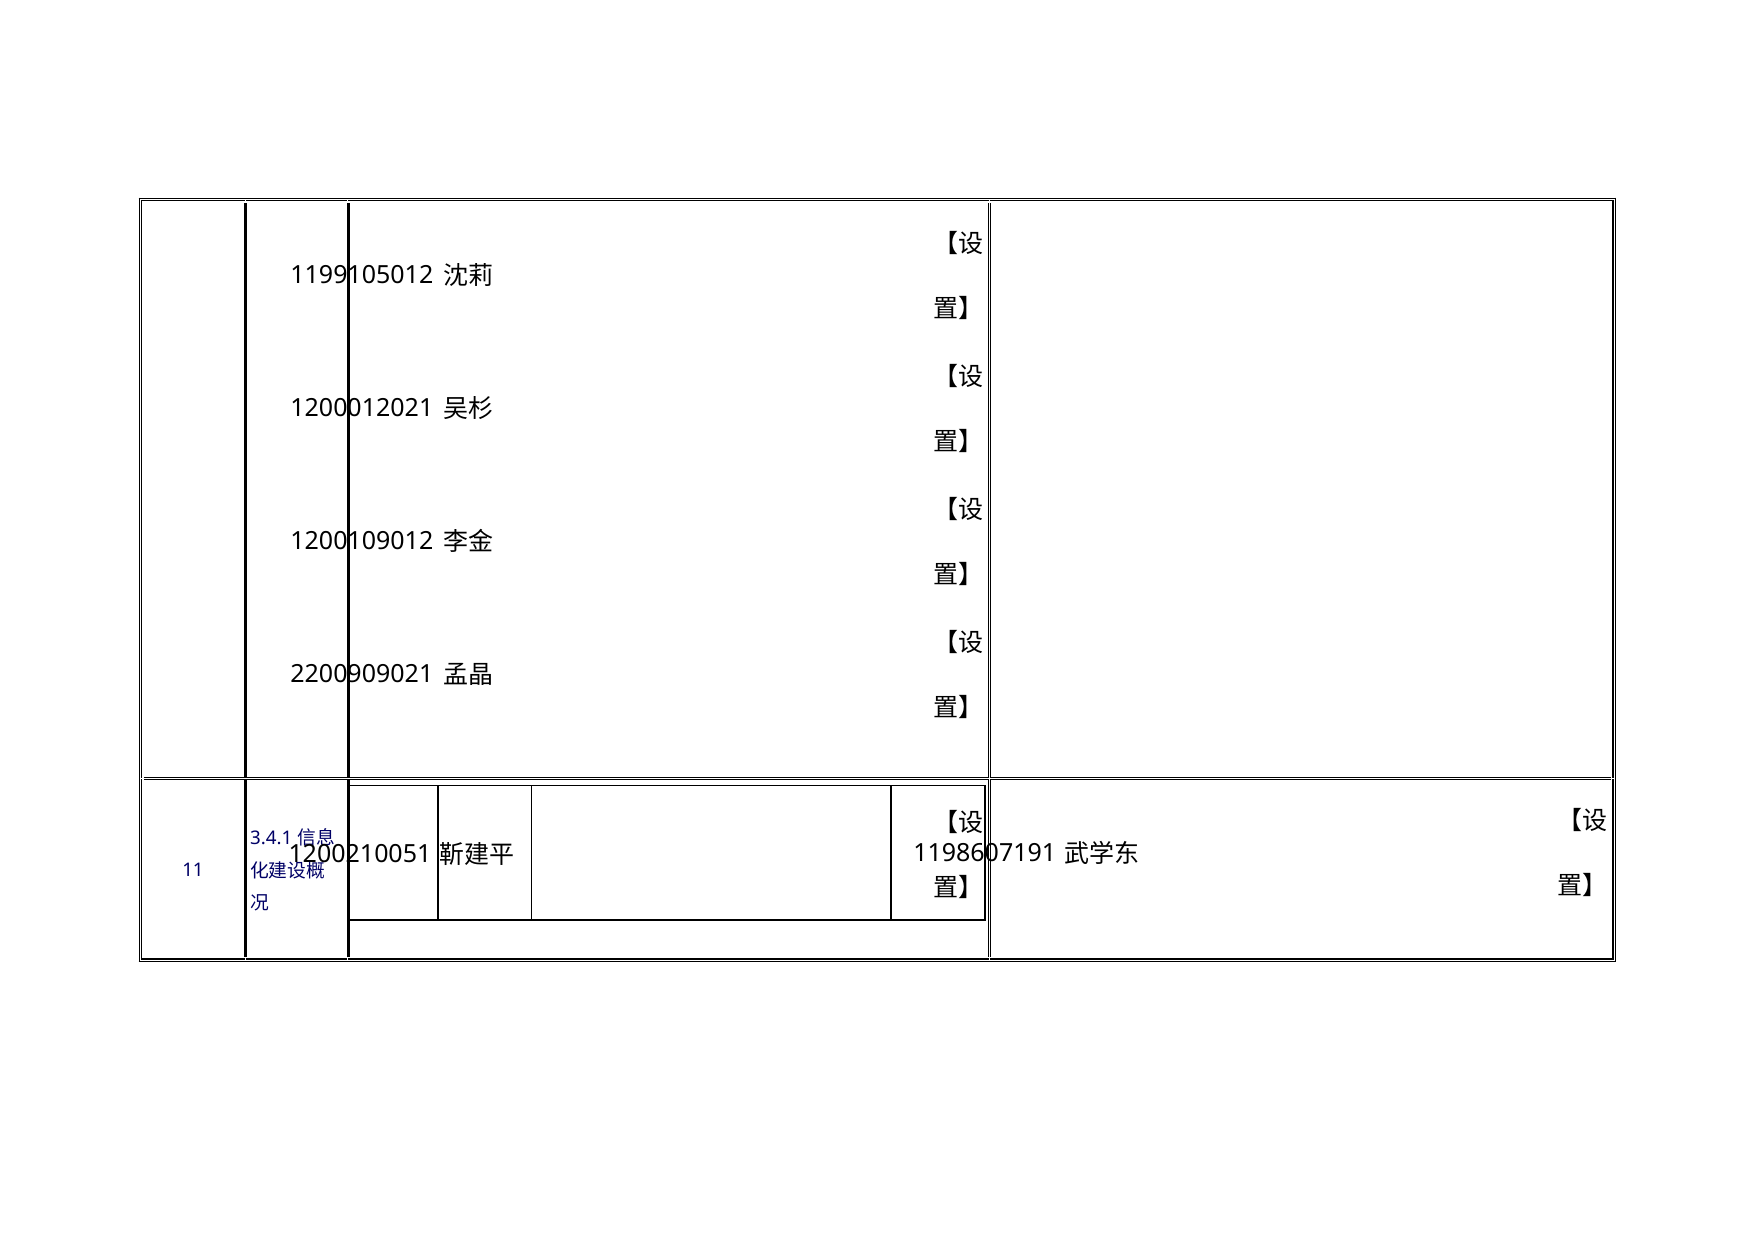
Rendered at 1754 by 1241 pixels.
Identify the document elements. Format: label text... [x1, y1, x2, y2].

table_cell 3.4.1 信息化建设概况 [245, 780, 348, 958]
table_cell [439, 786, 531, 919]
table_cell [348, 859, 989, 958]
table_cell 3.3 阅览室、机房、教室 [245, 199, 348, 777]
table_cell 11 [140, 777, 245, 958]
table_cell 10 [142, 201, 245, 777]
table_cell [990, 777, 1614, 958]
table_cell [350, 780, 988, 845]
table_cell [532, 786, 890, 919]
table_cell [892, 786, 984, 919]
table_cell [350, 786, 437, 919]
table_cell [348, 201, 989, 777]
table_cell [990, 201, 1612, 777]
